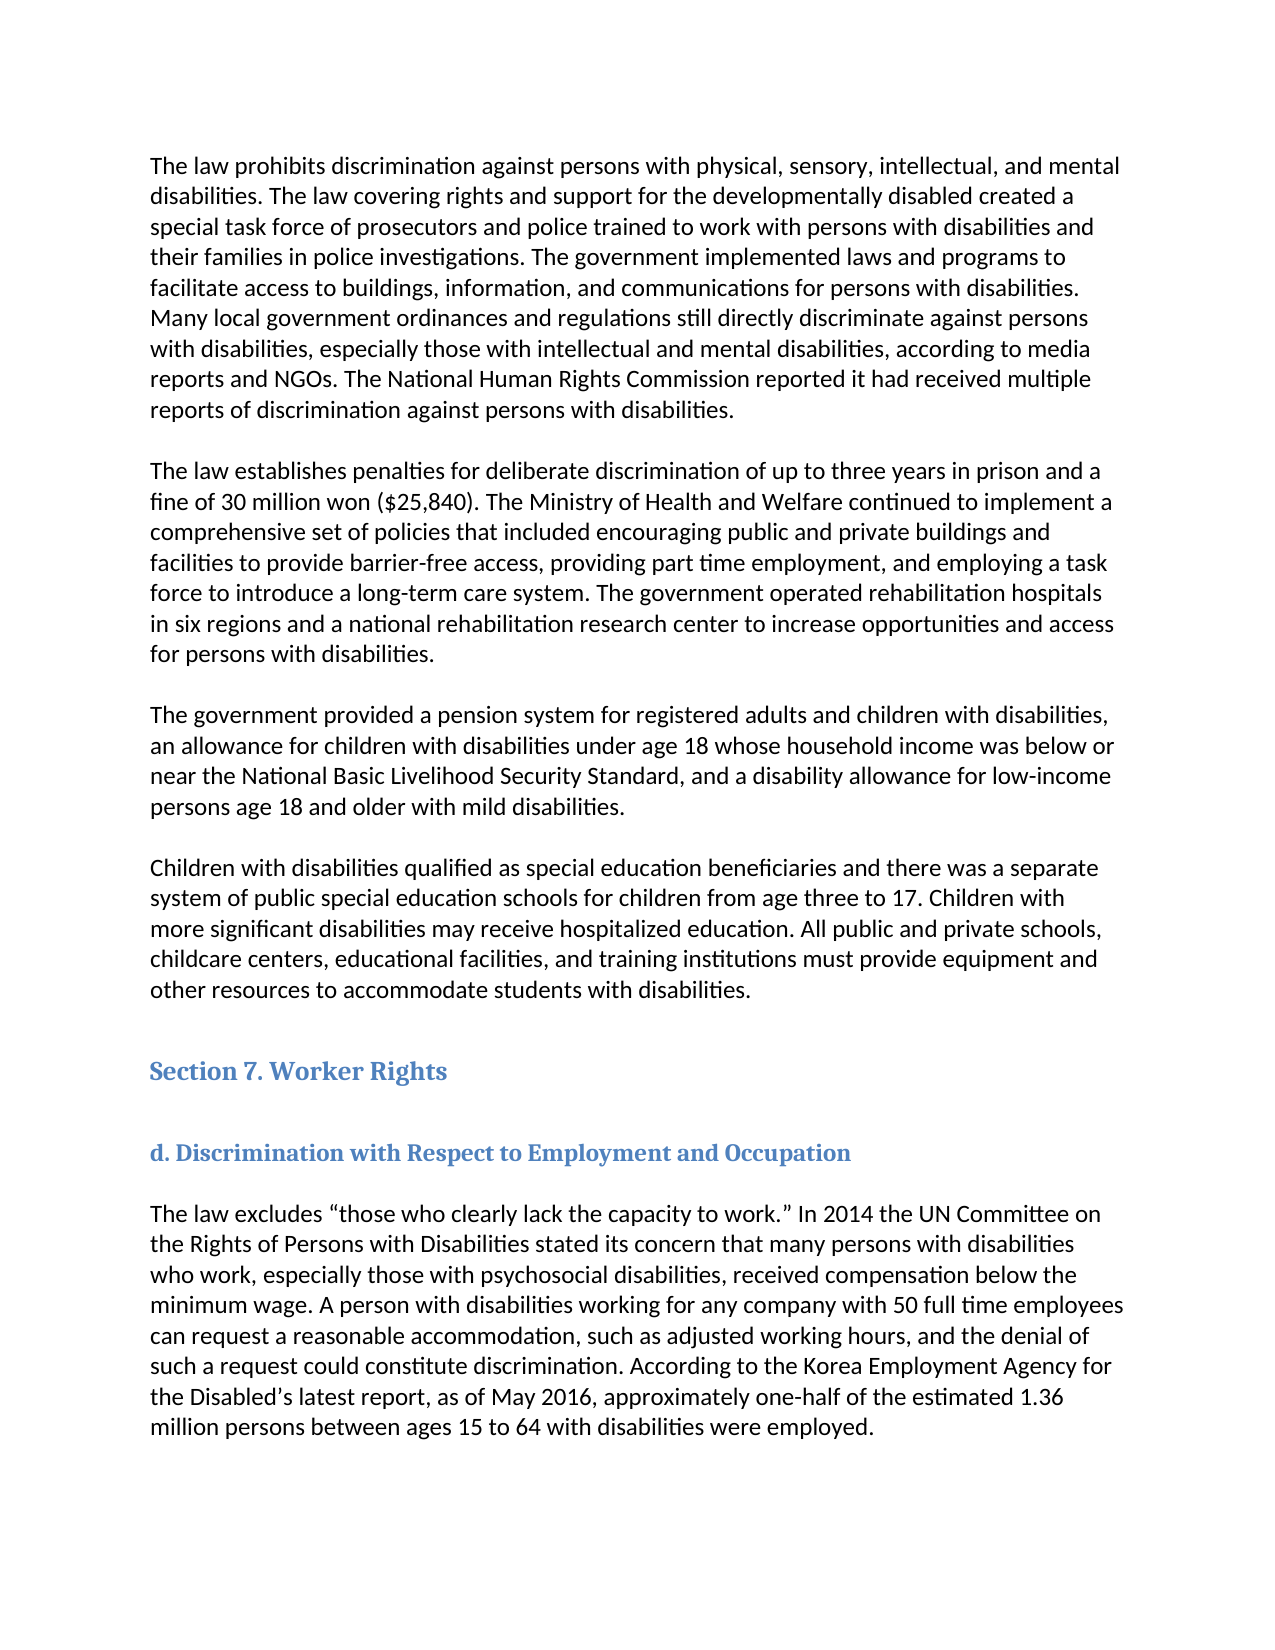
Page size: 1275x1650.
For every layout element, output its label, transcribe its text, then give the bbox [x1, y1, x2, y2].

text The law excludes “those who clearly lack the capacity to work.” In 2014 the UN Committee on the Rights of Persons with Disabilities stated its concern that many persons with disabilities who work, especially those with psychosocial disabilities, received compensation below the minimum wage. A person with disabilities working for any company with 50 full time employees can request a reasonable accommodation, such as adjusted working hours, and the denial of such a request could constitute discrimination. According to the Korea Employment Agency for the Disabled’s latest report, as of May 2016, approximately one-half of the estimated 1.36 million persons between ages 15 to 64 with disabilities were employed. [150, 1198, 1125, 1442]
text Children with disabilities qualified as special education beneficiaries and there was a separate system of public special education schools for children from age three to 17. Children with more significant disabilities may receive hospitalized education. All public and private schools, childcare centers, educational facilities, and training institutions must provide equipment and other resources to accommodate students with disabilities. [150, 852, 1125, 1004]
text The government provided a pension system for registered adults and children with disabilities, an allowance for children with disabilities under age 18 whose household income was below or near the National Basic Livelihood Security Standard, and a disability allowance for low-income persons age 18 and older with mild disabilities. [150, 699, 1125, 821]
text The law prohibits discrimination against persons with physical, sensory, intellectual, and mental disabilities. The law covering rights and support for the developmentally disabled created a special task force of prosecutors and police trained to work with persons with disabilities and their families in police investigations. The government implemented laws and programs to facilitate access to buildings, information, and communications for persons with disabilities. Many local government ordinances and regulations still directly discriminate against persons with disabilities, especially those with intellectual and mental disabilities, according to media reports and NGOs. The National Human Rights Commission reported it had received multiple reports of discrimination against persons with disabilities. [150, 150, 1125, 425]
subtitle Section 7. Worker Rights [150, 1056, 1125, 1087]
subtitle d. Discrimination with Respect to Employment and Occupation [150, 1138, 1125, 1167]
text The law establishes penalties for deliberate discrimination of up to three years in prison and a fine of 30 million won ($25,840). The Ministry of Health and Welfare continued to implement a comprehensive set of policies that included encouraging public and private buildings and facilities to provide barrier-free access, providing part time employment, and employing a task force to introduce a long-term care system. The government operated rehabilitation hospitals in six regions and a national rehabilitation research center to increase opportunities and access for persons with disabilities. [150, 455, 1125, 669]
